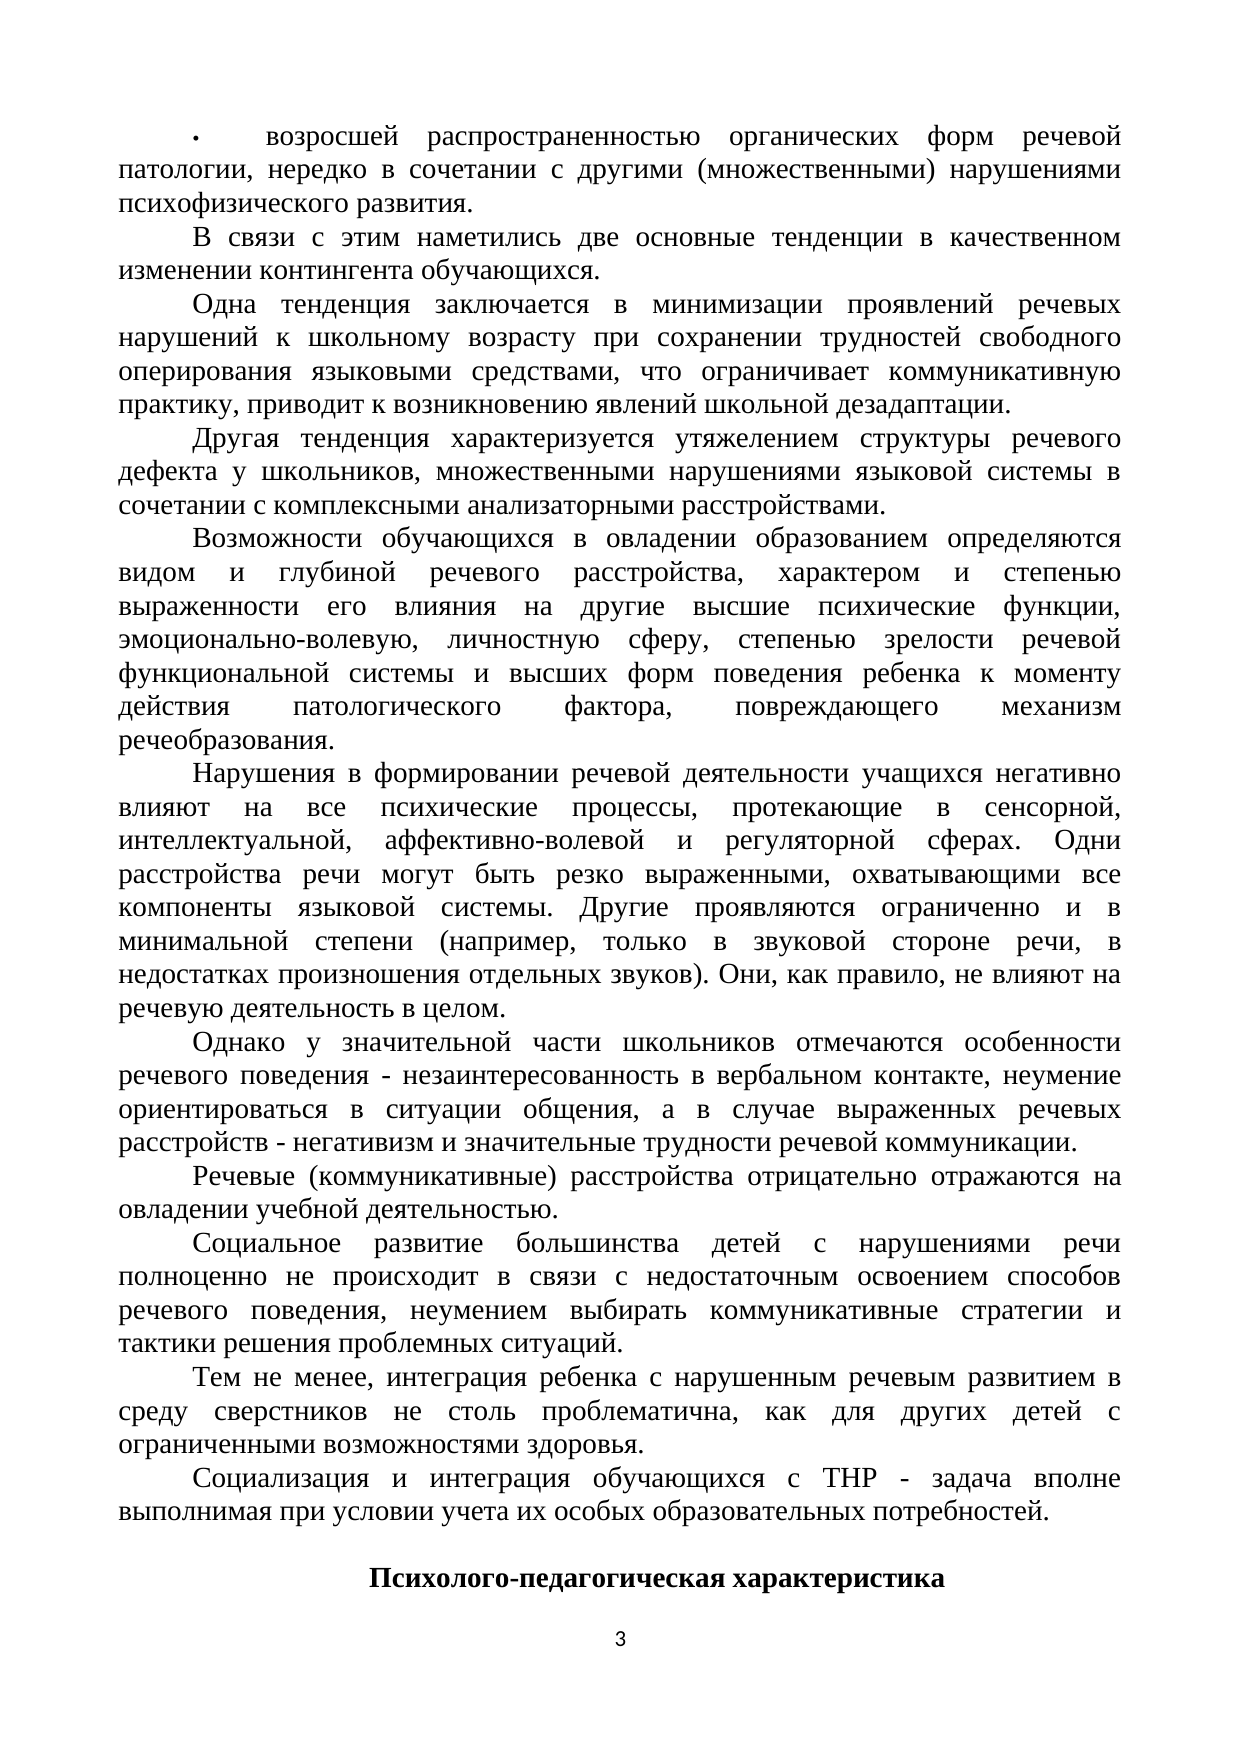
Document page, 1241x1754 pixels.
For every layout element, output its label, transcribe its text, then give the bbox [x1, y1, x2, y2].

text Социализация и интеграция обучающихся с ТНР - задача вполне выполнимая при условии учета их особых образовательных потребностей. [118, 1460, 1122, 1527]
text Нарушения в формировании речевой деятельности учащихся негативно влияют на все психические процессы, протекающие в сенсорной, интеллектуальной, аффективно-волевой и регуляторной сферах. Одни расстройства речи могут быть резко выраженными, охватывающими все компоненты языковой системы. Другие проявляются ограниченно и в минимальной степени (например, только в звуковой стороне речи, в недостатках произношения отдельных звуков). Они, как правило, не влияют на речевую деятельность в целом. [118, 755, 1122, 1024]
text Социальное развитие большинства детей с нарушениями речи полноценно не происходит в связи с недостаточным освоением способов речевого поведения, неумением выбирать коммуникативные стратегии и тактики решения проблемных ситуаций. [118, 1225, 1122, 1359]
text Одна тенденция заключается в минимизации проявлений речевых нарушений к школьному возрасту при сохранении трудностей свободного оперирования языковыми средствами, что ограничивает коммуникативную практику, приводит к возникновению явлений школьной дезадаптации. [118, 286, 1122, 420]
text Психолого-педагогическая характеристика [118, 1560, 1122, 1594]
text Возможности обучающихся в овладении образованием определяются видом и глубиной речевого расстройства, характером и степенью выраженности его влияния на другие высшие психические функции, эмоционально-волевую, личностную сферу, степенью зрелости речевой функциональной системы и высших форм поведения ребенка к моменту действия патологического фактора, повреждающего механизм речеобразования. [118, 521, 1122, 755]
text Речевые (коммуникативные) расстройства отрицательно отражаются на овладении учебной деятельностью. [118, 1158, 1122, 1225]
list возросшей распространенностью органических форм речевой патологии, нередко в сочетании с другими (множественными) нарушениями психофизического развития. [118, 118, 1122, 219]
text Тем не менее, интеграция ребенка с нарушенным речевым развитием в среду сверстников не столь проблематична, как для других детей с ограниченными возможностями здоровья. [118, 1359, 1122, 1460]
text Другая тенденция характеризуется утяжелением структуры речевого дефекта у школьников, множественными нарушениями языковой системы в сочетании с комплексными анализаторными расстройствами. [118, 420, 1122, 521]
text В связи с этим наметились две основные тенденции в качественном изменении контингента обучающихся. [118, 219, 1122, 286]
text Однако у значительной части школьников отмечаются особенности речевого поведения - незаинтересованность в вербальном контакте, неумение ориентироваться в ситуации общения, а в случае выраженных речевых расстройств - негативизм и значительные трудности речевой коммуникации. [118, 1024, 1122, 1158]
